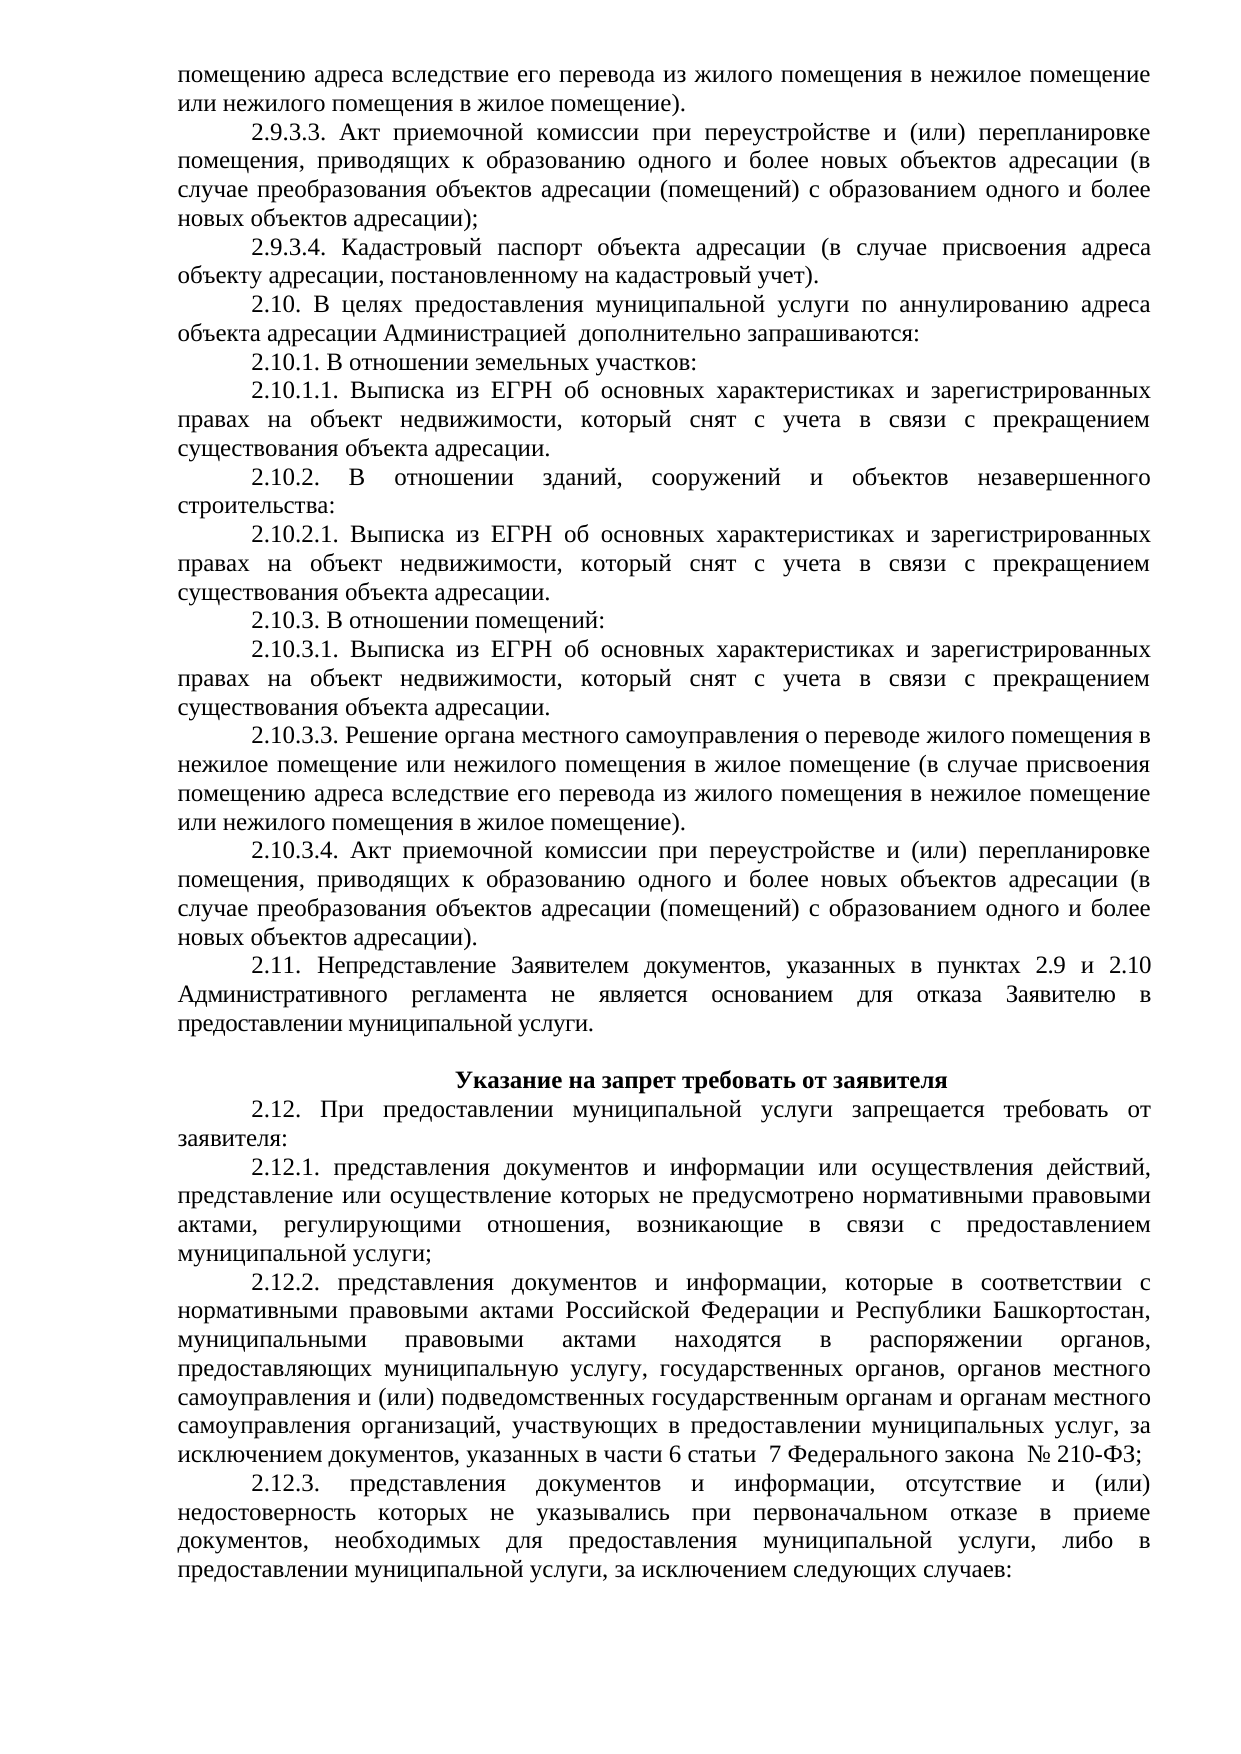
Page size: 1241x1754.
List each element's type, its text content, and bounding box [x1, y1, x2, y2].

text 2.12. При предоставлении муниципальной услуги запрещается требовать от заявителя: [177, 1094, 1152, 1152]
text 2.12.3. представления документов и информации, отсутствие и (или) недостоверность которых не указывались при первоначальном отказе в приеме документов, необходимых для предоставления муниципальной услуги, либо в предоставлении муниципальной услуги, за исключением следующих случаев: [177, 1468, 1152, 1583]
text 2.11. Непредставление Заявителем документов, указанных в пунктах 2.9 и 2.10 Административного регламента не является основанием для отказа Заявителю в предоставлении муниципальной услуги. [177, 950, 1152, 1037]
text 2.9.3.3. Акт приемочной комиссии при переустройстве и (или) перепланировке помещения, приводящих к образованию одного и более новых объектов адресации (в случае преобразования объектов адресации (помещений) с образованием одного и более новых объектов адресации); [177, 117, 1152, 232]
text 2.9.3.4. Кадастровый паспорт объекта адресации (в случае присвоения адреса объекту адресации, постановленному на кадастровый учет). [177, 232, 1152, 289]
text 2.10.1. В отношении земельных участков: [177, 347, 1152, 375]
text 2.10.3.4. Акт приемочной комиссии при переустройстве и (или) перепланировке помещения, приводящих к образованию одного и более новых объектов адресации (в случае преобразования объектов адресации (помещений) с образованием одного и более новых объектов адресации). [177, 835, 1152, 950]
text 2.10. В целях предоставления муниципальной услуги по аннулированию адреса объекта адресации Администрацией дополнительно запрашиваются: [177, 289, 1152, 347]
text 2.10.2. В отношении зданий, сооружений и объектов незавершенного строительства: [177, 462, 1152, 519]
text Указание на запрет требовать от заявителя [177, 1065, 1152, 1094]
text 2.10.3.1. Выписка из ЕГРН об основных характеристиках и зарегистрированных правах на объект недвижимости, который снят с учета в связи с прекращением существования объекта адресации. [177, 634, 1152, 720]
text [177, 59, 1152, 117]
text 2.10.3. В отношении помещений: [177, 605, 1152, 634]
text 2.12.2. представления документов и информации, которые в соответствии с нормативными правовыми актами Российской Федерации и Республики Башкортостан, муниципальными правовыми актами находятся в распоряжении органов, предоставляющих муниципальную услугу, государственных органов, органов местного самоуправления и (или) подведомственных государственным органам и органам местного самоуправления организаций, участвующих в предоставлении муниципальных услуг, за исключением документов, указанных в части 6 статьи 7 Федерального закона № 210-ФЗ; [177, 1267, 1152, 1468]
text 2.10.3.3. Решение органа местного самоуправления о переводе жилого помещения в нежилое помещение или нежилого помещения в жилое помещение (в случае присвоения помещению адреса вследствие его перевода из жилого помещения в нежилое помещение или нежилого помещения в жилое помещение). [177, 720, 1152, 835]
text 2.10.1.1. Выписка из ЕГРН об основных характеристиках и зарегистрированных правах на объект недвижимости, который снят с учета в связи с прекращением существования объекта адресации. [177, 375, 1152, 462]
text 2.12.1. представления документов и информации или осуществления действий, представление или осуществление которых не предусмотрено нормативными правовыми актами, регулирующими отношения, возникающие в связи с предоставлением муниципальной услуги; [177, 1152, 1152, 1267]
text 2.10.2.1. Выписка из ЕГРН об основных характеристиках и зарегистрированных правах на объект недвижимости, который снят с учета в связи с прекращением существования объекта адресации. [177, 519, 1152, 605]
